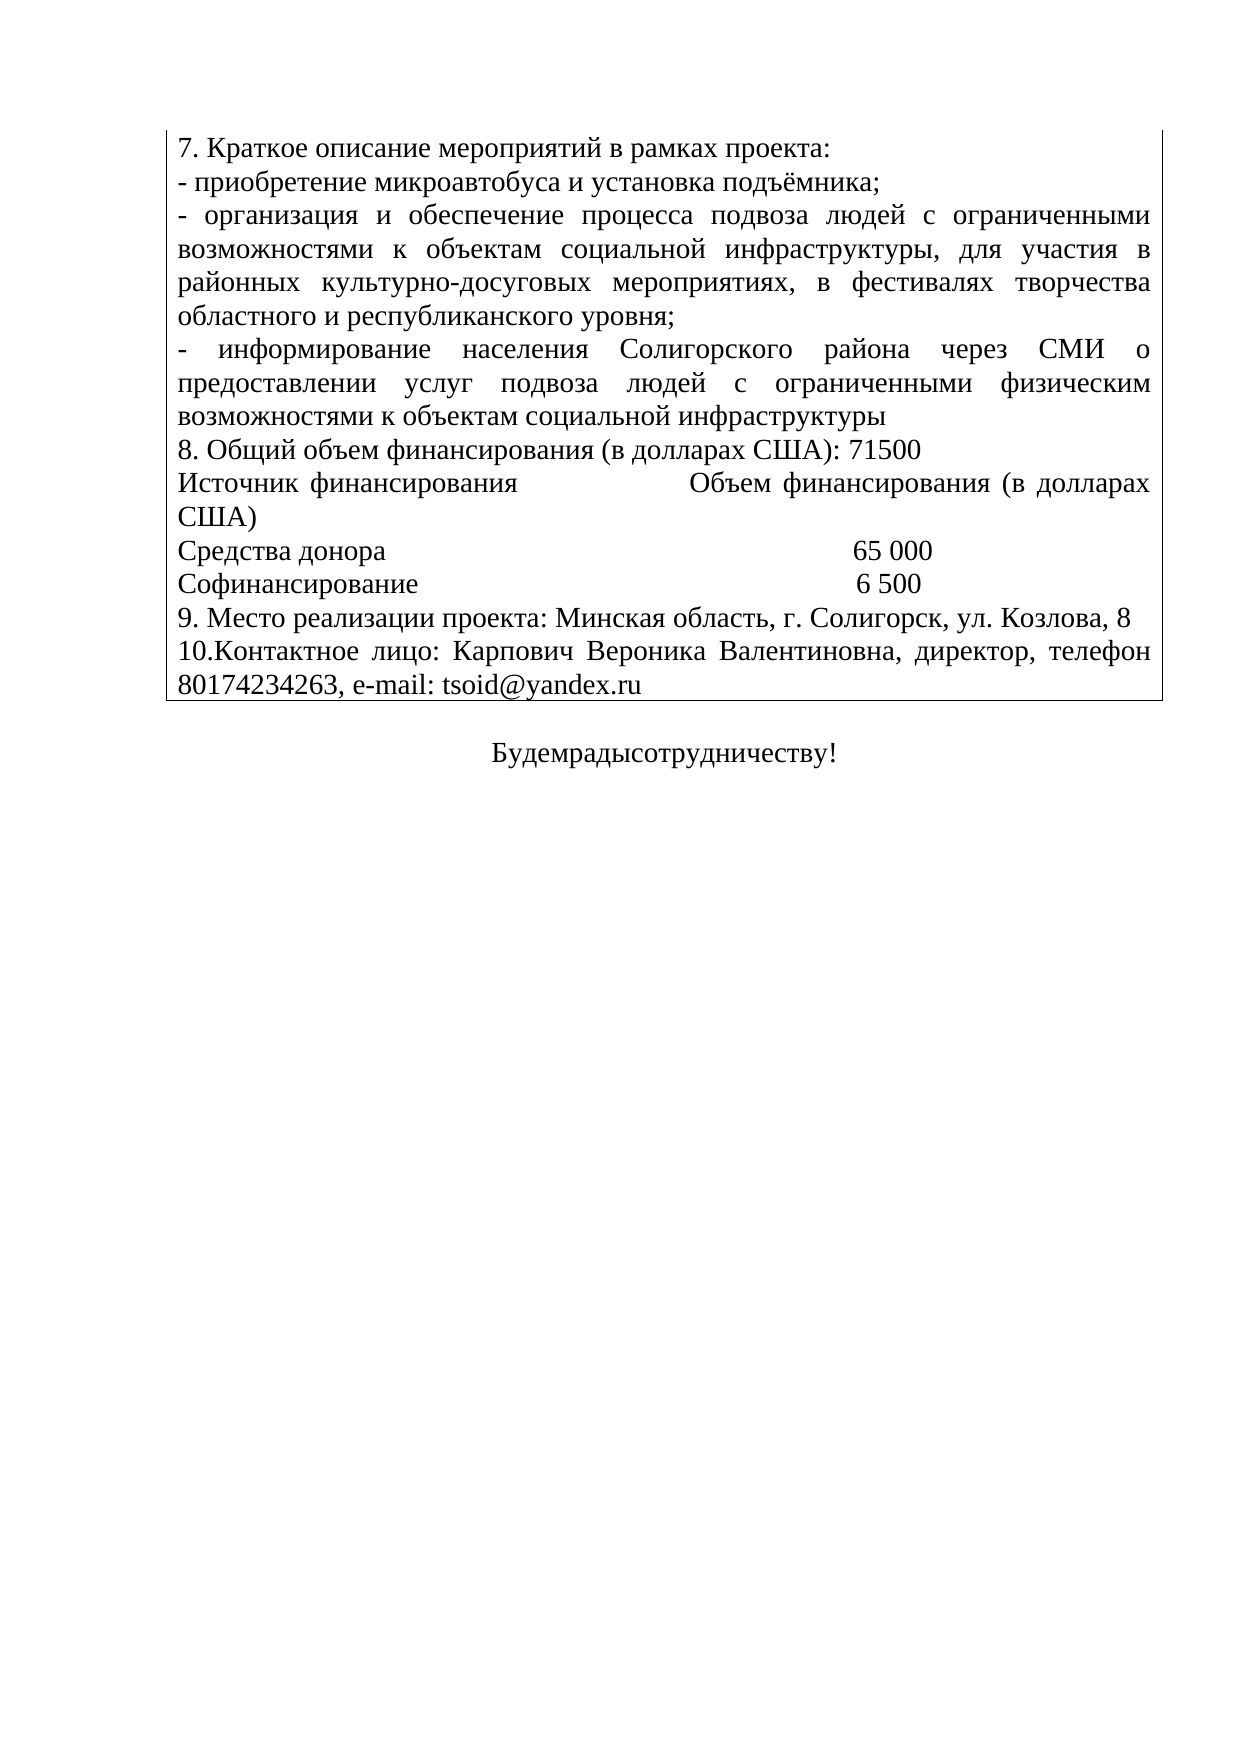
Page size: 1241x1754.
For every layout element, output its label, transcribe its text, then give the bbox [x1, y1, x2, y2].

table_cell 9. Место реализации проекта: Минская область, г. Солигорск, ул. Козлова, 8 [167, 600, 1162, 633]
table_cell Источник финансирования Объем финансирования (в долларах США) [167, 466, 1162, 533]
table_cell Средства донора 65 000 [167, 533, 1162, 566]
table_cell Софинансирование 6 500 [167, 566, 1162, 600]
table_cell 8. Общий объем финансирования (в долларах США): 71500 [167, 432, 1162, 466]
table_cell 7. Краткое описание мероприятий в рамках проекта: - приобретение микроавтобуса и установка подъёмника; - организация и обеспечение процесса подвоза людей с ограниченными возможностями к объектам социальной инфраструктуры, для участия в районных культурно-досуговых мероприятиях, в фестивалях творчества областного и республиканского уровня; - информирование населения Солигорского района через СМИ о предоставлении услуг подвоза людей с ограниченными физическим возможностями к объектам социальной инфраструктуры [167, 130, 1162, 432]
text Будемрадысотрудничеству! [177, 735, 1152, 768]
table_cell 10.Контактное лицо: Карпович Вероника Валентиновна, директор, телефон 80174234263, e-mail: tsoid@yandex.ru [167, 633, 1162, 700]
